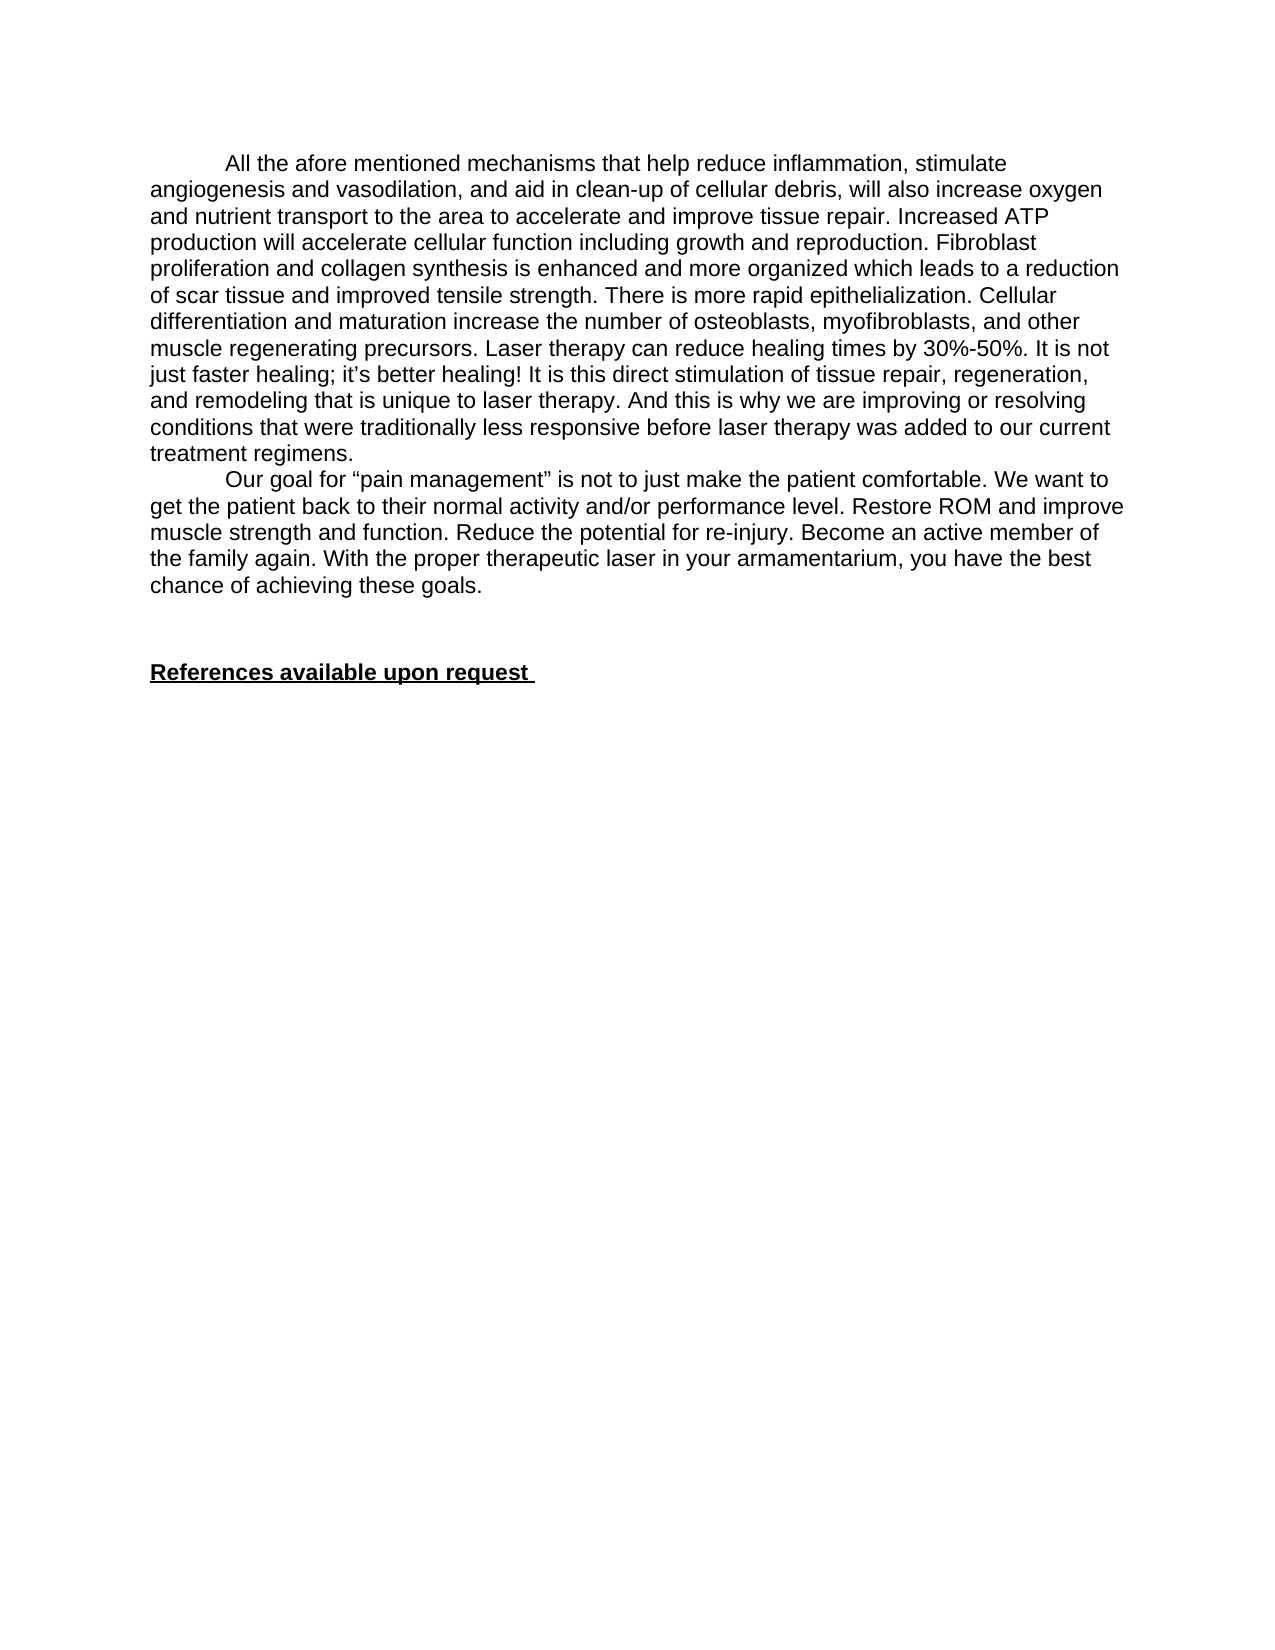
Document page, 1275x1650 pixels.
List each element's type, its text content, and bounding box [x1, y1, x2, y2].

text All the afore mentioned mechanisms that help reduce inflammation, stimulate angiogenesis and vasodilation, and aid in clean-up of cellular debris, will also increase oxygen and nutrient transport to the area to accelerate and improve tissue repair. Increased ATP production will accelerate cellular function including growth and reproduction. Fibroblast proliferation and collagen synthesis is enhanced and more organized which leads to a reduction of scar tissue and improved tensile strength. There is more rapid epithelialization. Cellular differentiation and maturation increase the number of osteoblasts, myofibroblasts, and other muscle regenerating precursors. Laser therapy can reduce healing times by 30%-50%. It is not just faster healing; it’s better healing! It is this direct stimulation of tissue repair, regeneration, and remodeling that is unique to laser therapy. And this is why we are improving or resolving conditions that were traditionally less responsive before laser therapy was added to our current treatment regimens. [150, 150, 1125, 466]
text Our goal for “pain management” is not to just make the patient comfortable. We want to get the patient back to their normal activity and/or performance level. Restore ROM and improve muscle strength and function. Reduce the potential for re-injury. Become an active member of the family again. With the proper therapeutic laser in your armamentarium, you have the best chance of achieving these goals. [150, 466, 1125, 598]
text References available upon request [150, 658, 1125, 685]
